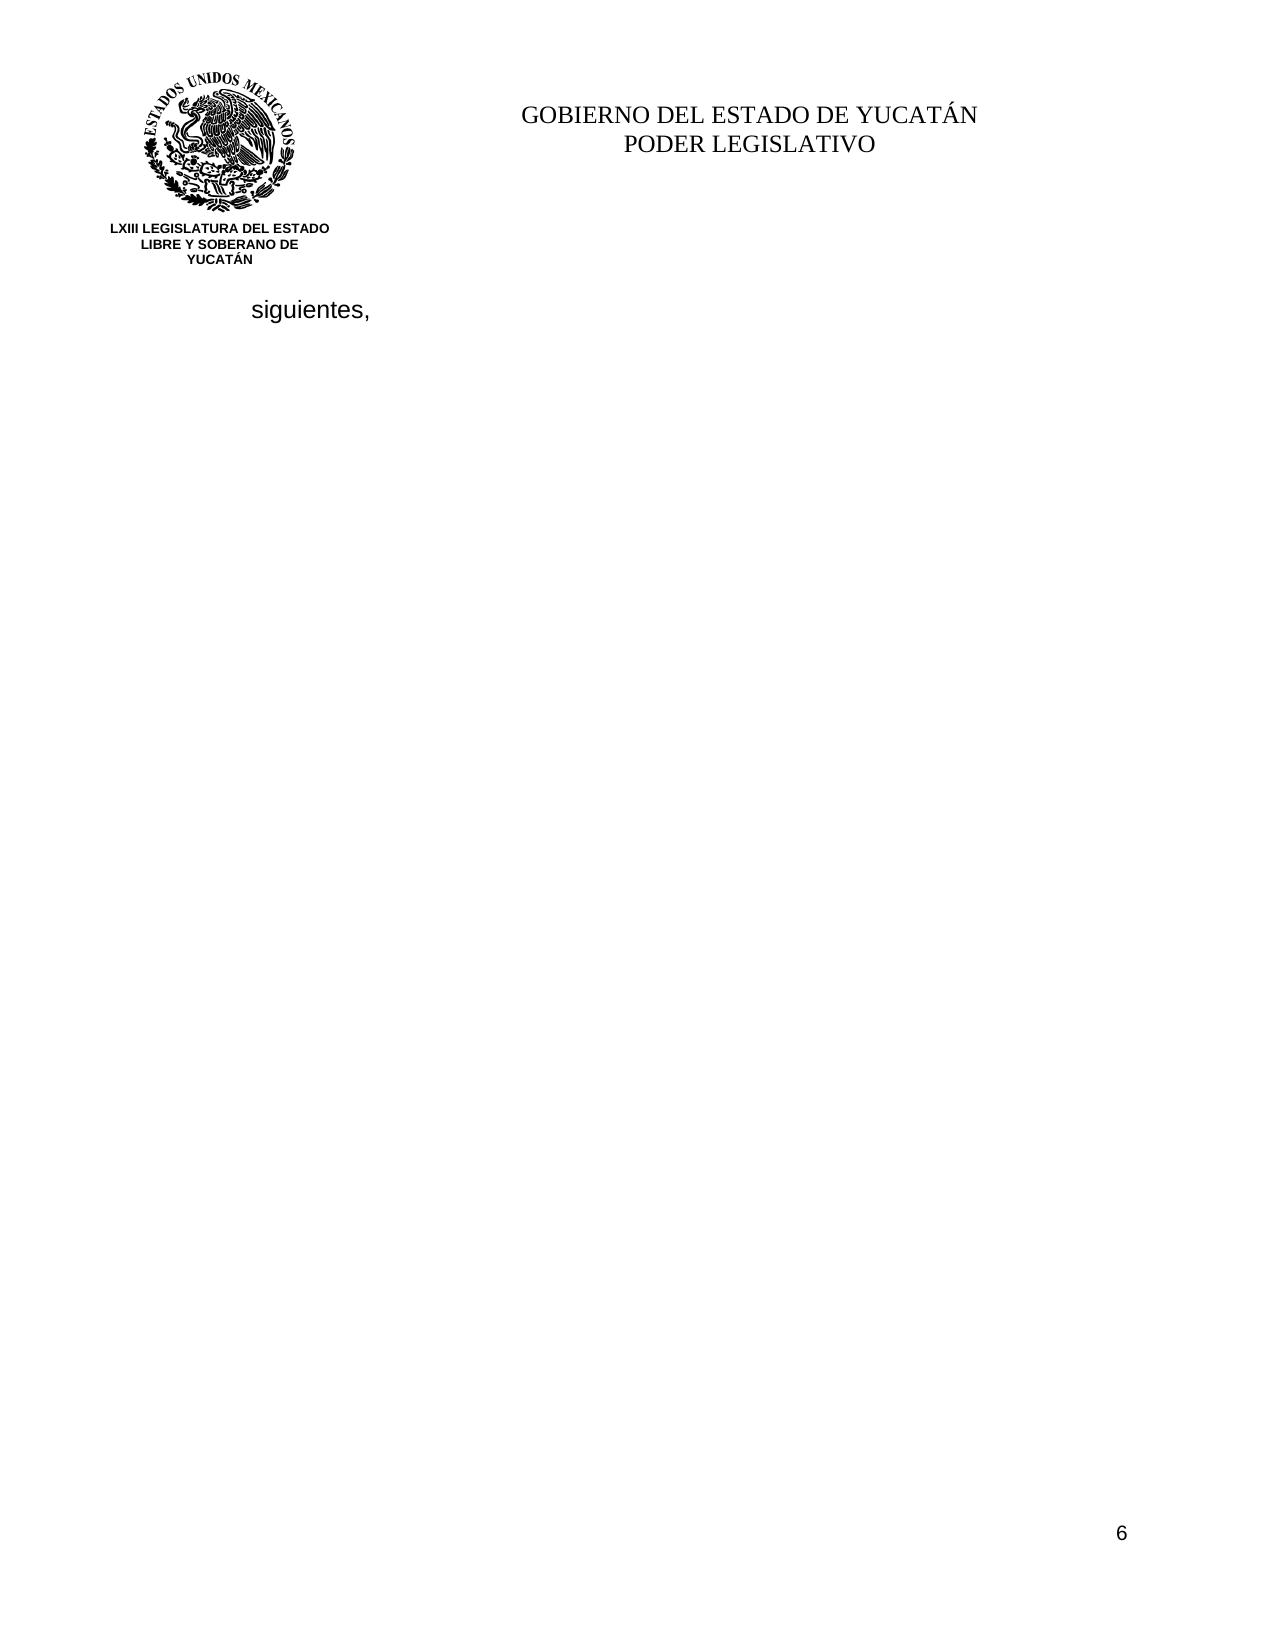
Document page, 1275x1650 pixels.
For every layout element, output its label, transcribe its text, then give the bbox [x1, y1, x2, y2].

text Con base en los antecedentes antes mencionados, las diputadas y diputados integrantes de esta Comisión Permanente, realizamos las siguientes, [251, 295, 1127, 324]
picture [107, 38, 331, 246]
